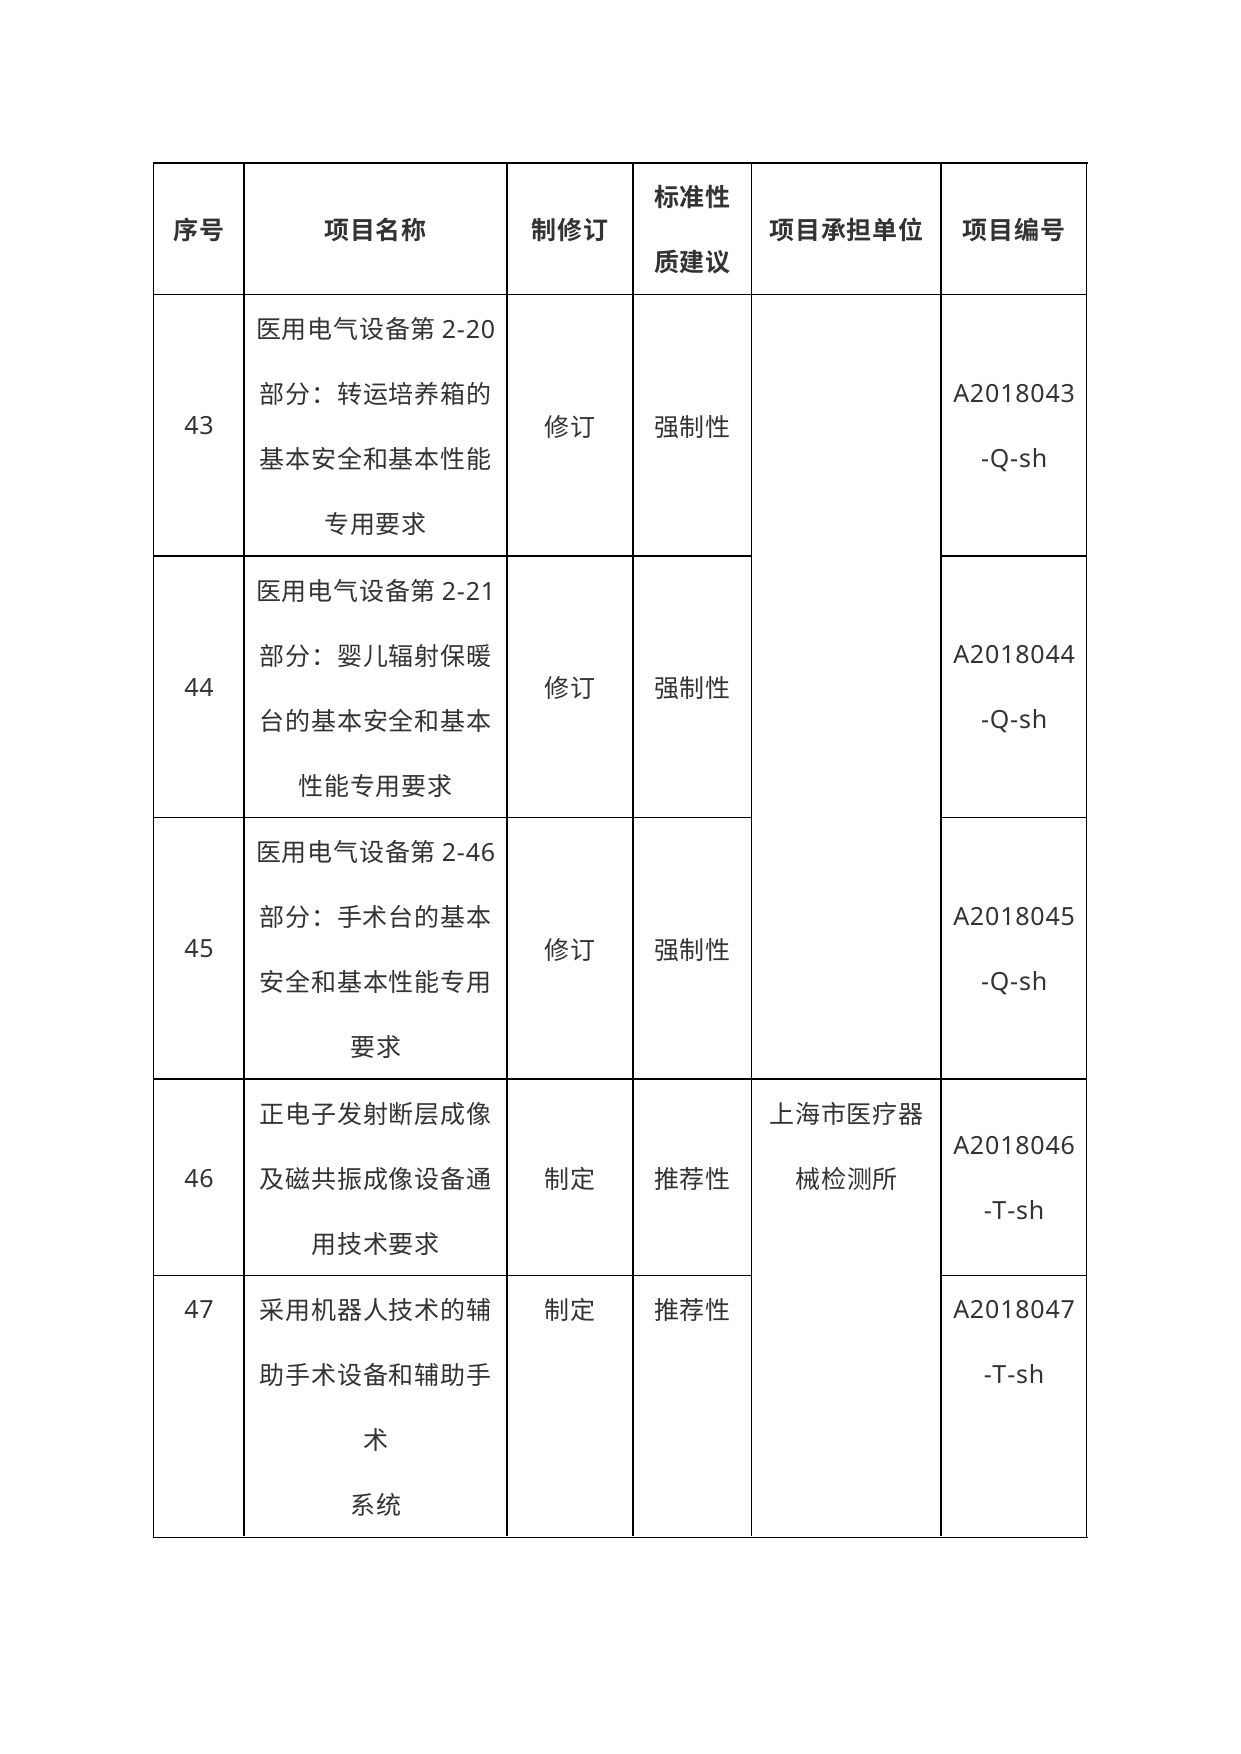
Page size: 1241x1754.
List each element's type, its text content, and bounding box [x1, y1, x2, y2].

table_cell 推荐性 [634, 1080, 751, 1275]
table_cell 正电子发射断层成像及磁共振成像设备通用技术要求 [245, 1080, 506, 1275]
table_cell 43 [154, 295, 243, 555]
table_cell 医用电气设备第2-20部分：转运培养箱的基本安全和基本性能专用要求 [245, 295, 506, 555]
table_header 项目名称 [245, 164, 506, 293]
table_cell 修订 [508, 557, 632, 817]
table_header 序号 [154, 164, 243, 293]
table_cell 医用电气设备第2-21部分：婴儿辐射保暖台的基本安全和基本性能专用要求 [245, 557, 506, 817]
table_cell 制定 [508, 1080, 632, 1275]
table_cell 45 [154, 818, 243, 1078]
table_cell 46 [154, 1080, 243, 1275]
table_cell A2018043-Q-sh [942, 295, 1086, 555]
table_cell A2018045-Q-sh [942, 818, 1086, 1078]
table_cell A2018046-T-sh [942, 1080, 1086, 1275]
table_cell 推荐性 [634, 1276, 751, 1536]
table_cell 47 [154, 1276, 243, 1536]
table_cell 修订 [508, 295, 632, 555]
table_cell A2018044-Q-sh [942, 557, 1086, 817]
table_header 项目编号 [942, 164, 1086, 293]
table_cell 强制性 [634, 818, 751, 1078]
table_cell 上海市医疗器械检测所 [752, 1080, 940, 1536]
table_cell 强制性 [634, 295, 751, 555]
table_cell 修订 [508, 818, 632, 1078]
table_cell 医用电气设备第2-46部分：手术台的基本安全和基本性能专用要求 [245, 818, 506, 1078]
table_header 制修订 [508, 164, 632, 293]
table_cell A2018047-T-sh [942, 1276, 1086, 1536]
table_header 标准性质建议 [634, 164, 751, 293]
table_cell 44 [154, 557, 243, 817]
table_header 项目承担单位 [752, 164, 940, 293]
table_cell 强制性 [634, 557, 751, 817]
table_cell 制定 [508, 1276, 632, 1536]
table_cell 采用机器人技术的辅助手术设备和辅助手术 系统 [245, 1276, 506, 1536]
